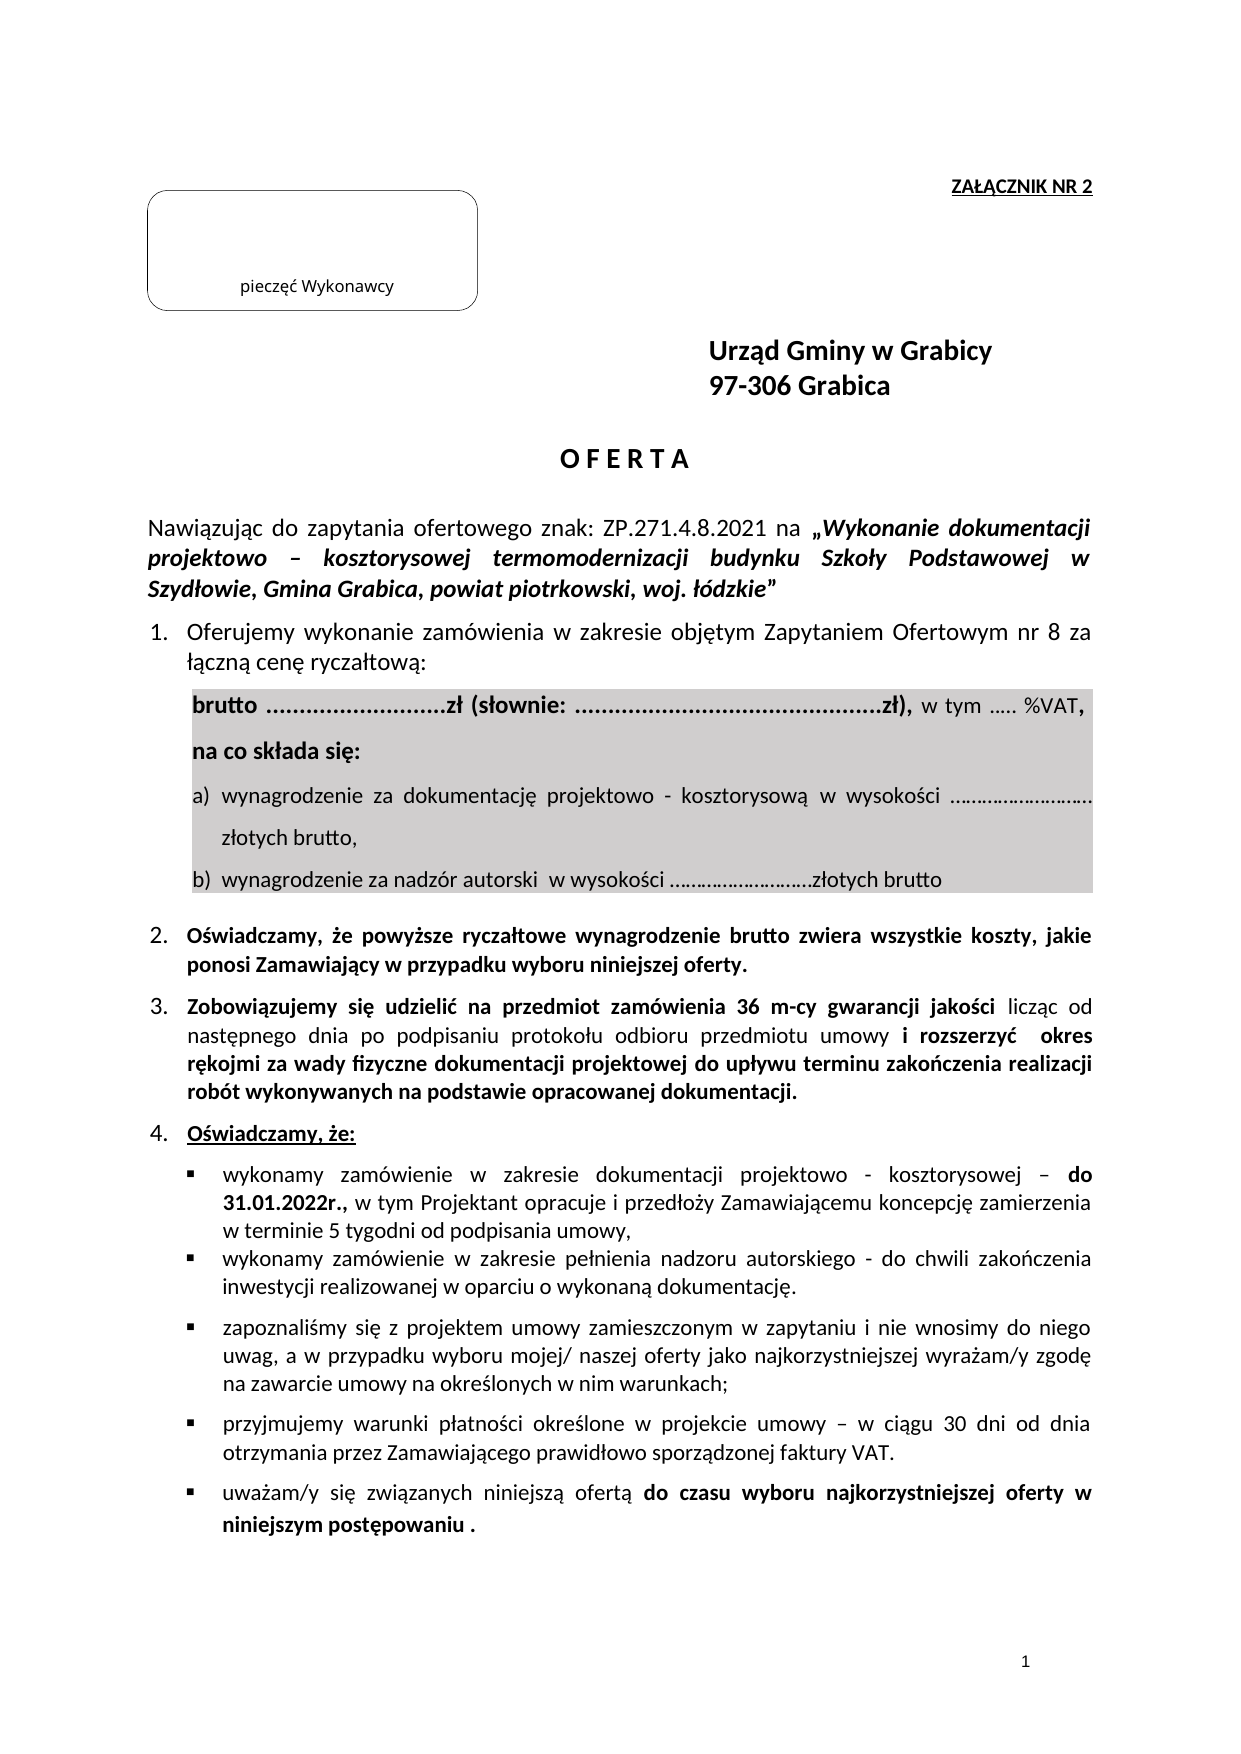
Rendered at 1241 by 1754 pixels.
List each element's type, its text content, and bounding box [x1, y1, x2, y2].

list Oświadczamy, że: [149, 1117, 1093, 1148]
text 97-306 Grabica [650, 367, 1030, 403]
list wykonamy zamówienie w zakresie dokumentacji projektowo - kosztorysowej – do 31.01.2022r., w tym Projektant opracuje i przedłoży Zamawiającemu koncepcję zamierzenia w terminie 5 tygodni od podpisania umowy, [185, 1160, 1093, 1244]
list zapoznaliśmy się z projektem umowy zamieszczonym w zapytaniu i nie wnosimy do niego uwag, a w przypadku wyboru mojej/ naszej oferty jako najkorzystniejszej wyrażam/y zgodę na zawarcie umowy na określonych w nim warunkach; [185, 1313, 1093, 1397]
list Oświadczamy, że powyższe ryczałtowe wynagrodzenie brutto zwiera wszystkie koszty, jakie ponosi Zamawiający w przypadku wyboru niniejszej oferty. [149, 919, 1093, 978]
list wykonamy zamówienie w zakresie pełnienia nadzoru autorskiego - do chwili zakończenia inwestycji realizowanej w oparciu o wykonaną dokumentację. [185, 1244, 1093, 1301]
list wynagrodzenie za nadzór autorski w wysokości ………………………złotych brutto [192, 865, 1093, 893]
text ZAŁĄCZNIK NR 2 [148, 173, 1093, 198]
text O F E R T A [218, 441, 1030, 476]
text brutto ...........................zł (słownie: ..............................................zł), w tym ..… %VAT, na co składa się: [192, 689, 1093, 766]
list przyjmujemy warunki płatności określone w projekcie umowy – w ciągu 30 dni od dnia otrzymania przez Zamawiającego prawidłowo sporządzonej faktury VAT. [185, 1409, 1093, 1466]
list Zobowiązujemy się udzielić na przedmiot zamówienia 36 m-cy gwarancji jakości licząc od następnego dnia po podpisaniu protokołu odbioru przedmiotu umowy i rozszerzyć okres rękojmi za wady fizyczne dokumentacji projektowej do upływu terminu zakończenia realizacji robót wykonywanych na podstawie opracowanej dokumentacji. [149, 990, 1093, 1105]
text Nawiązując do zapytania ofertowego znak: ZP.271.4.8.2021 na „Wykonanie dokumentacji projektowo – kosztorysowej termomodernizacji budynku Szkoły Podstawowej w Szydłowie, Gmina Grabica, powiat piotrkowski, woj. łódzkie” [148, 512, 1093, 603]
list wynagrodzenie za dokumentację projektowo - kosztorysową w wysokości ………………………złotych brutto, [192, 781, 1093, 851]
list Oferujemy wykonanie zamówienia w zakresie objętym Zapytaniem Ofertowym nr 8 za łączną cenę ryczałtową: [149, 616, 1093, 677]
text Urząd Gminy w Grabicy [650, 332, 1030, 367]
list uważam/y się związanych niniejszą ofertą do czasu wyboru najkorzystniejszej oferty w niniejszym postępowaniu . [185, 1478, 1093, 1538]
